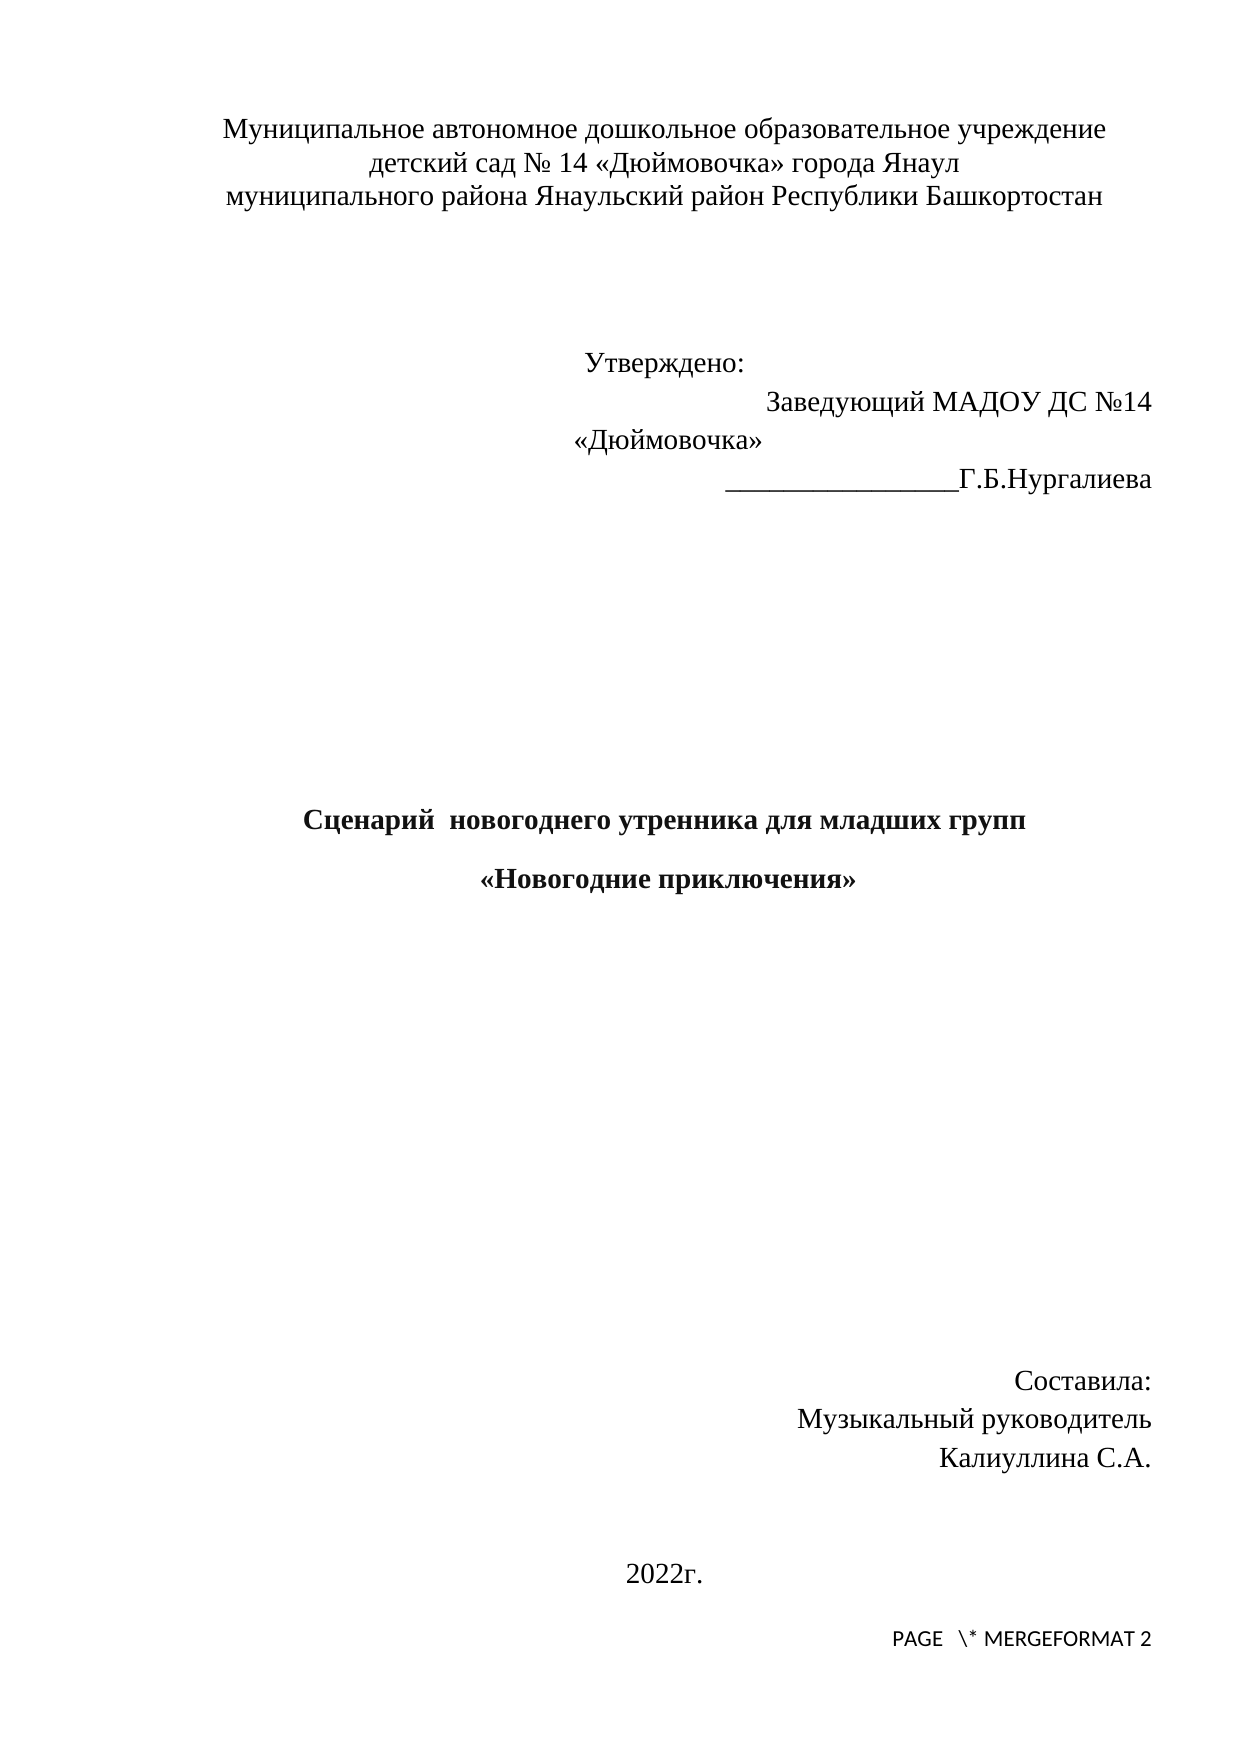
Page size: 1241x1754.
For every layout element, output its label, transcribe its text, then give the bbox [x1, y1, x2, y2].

text Калиуллина С.А. [177, 1440, 1152, 1474]
text детский сад № 14 «Дюймовочка» города Янаул [177, 145, 1152, 178]
text Заведующий МАДОУ ДС №14 [177, 384, 1152, 417]
text муниципального района Янаульский район Республики Башкортостан [177, 178, 1152, 212]
text 2022г. [177, 1556, 1152, 1589]
text Составила: [177, 1363, 1152, 1397]
text Музыкальный руководитель [177, 1402, 1152, 1435]
text Сценарий новогоднего утренника для младших групп [177, 802, 1152, 836]
text «Дюймовочка» [177, 422, 1152, 456]
text Муниципальное автономное дошкольное образовательное учреждение [177, 111, 1152, 145]
text Утверждено: [177, 345, 1152, 379]
text ________________Г.Б.Нургалиева [177, 461, 1152, 494]
text «Новогодние приключения» [177, 861, 1152, 895]
